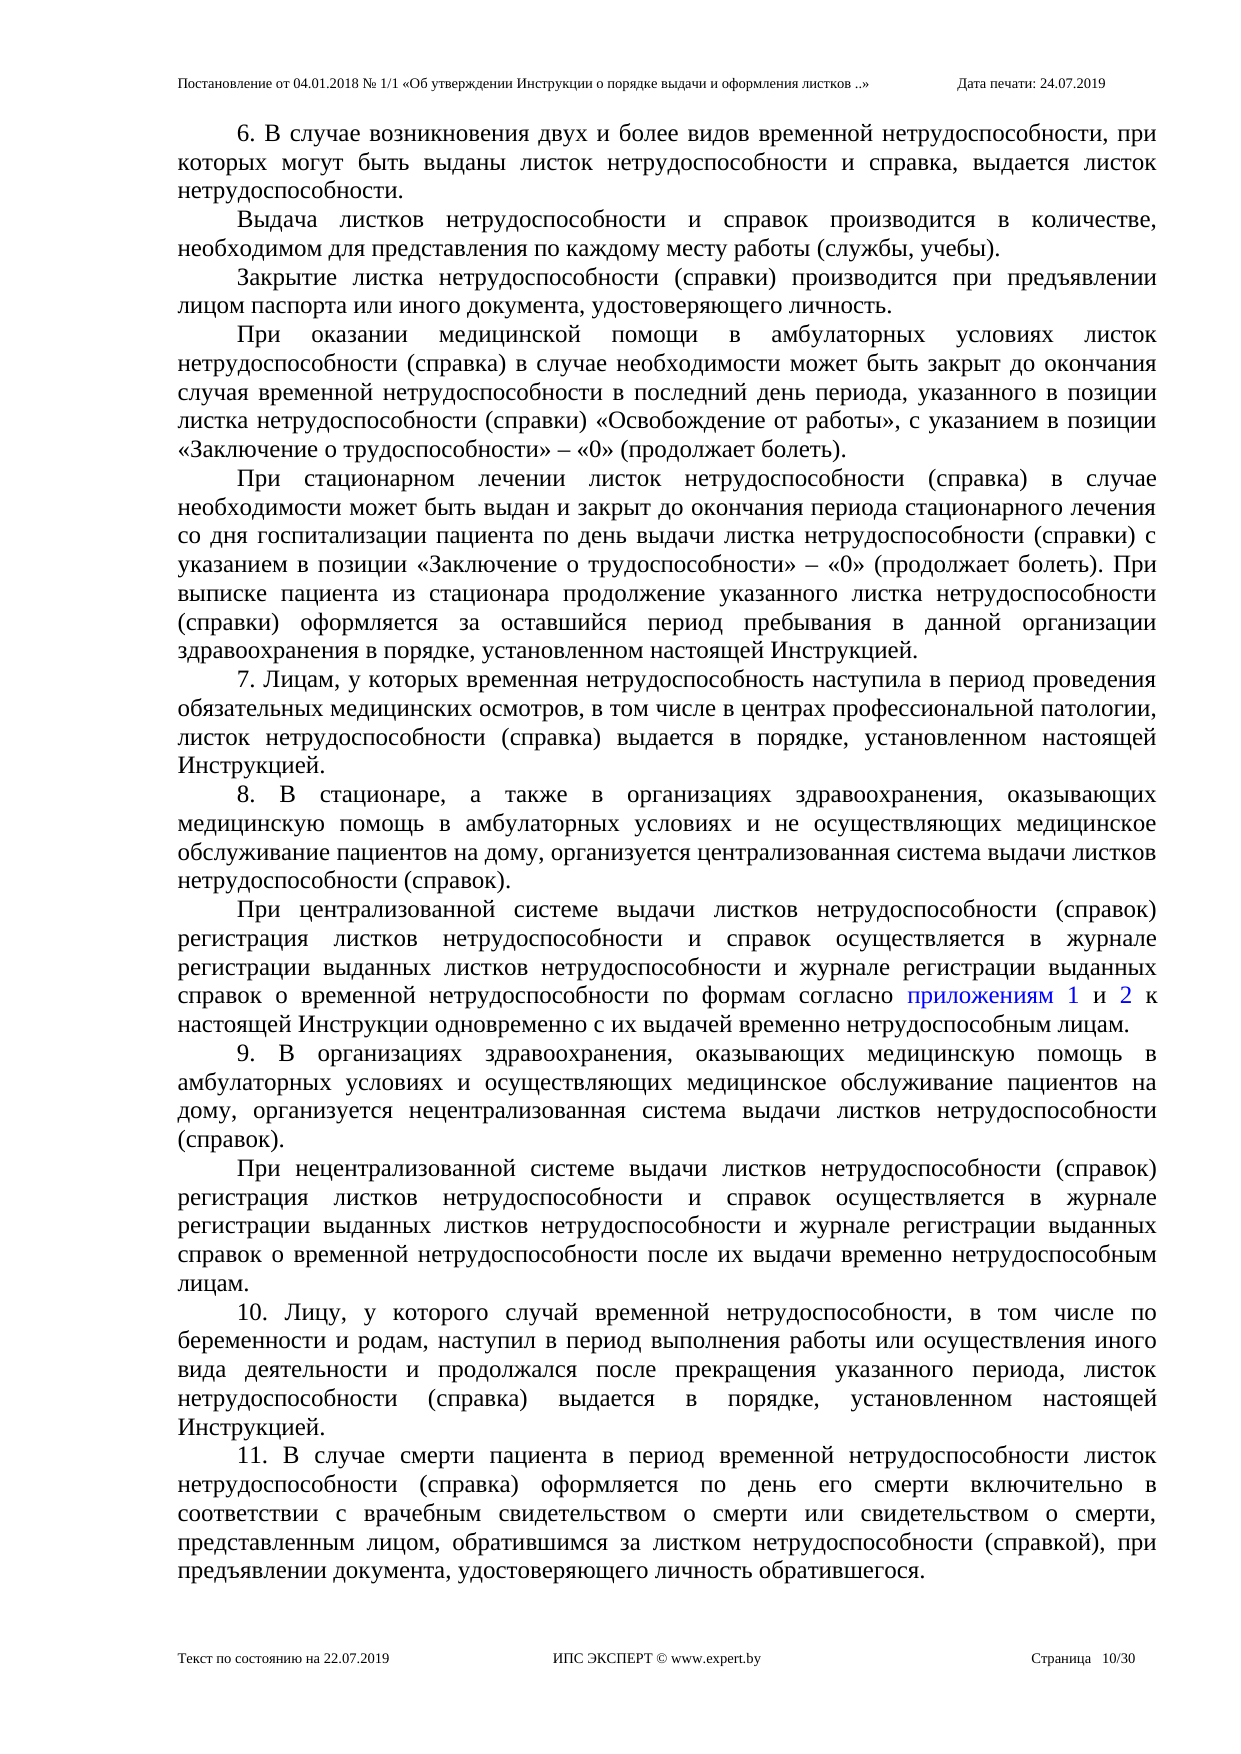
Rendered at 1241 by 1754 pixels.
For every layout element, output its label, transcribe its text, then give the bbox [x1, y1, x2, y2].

text 9. В организациях здравоохранения, оказывающих медицинскую помощь в амбулаторных условиях и осуществляющих медицинское обслуживание пациентов на дому, организуется нецентрализованная система выдачи листков нетрудоспособности (справок). [177, 1038, 1157, 1153]
text При оказании медицинской помощи в амбулаторных условиях листок нетрудоспособности (справка) в случае необходимости может быть закрыт до окончания случая временной нетрудоспособности в последний день периода, указанного в позиции листка нетрудоспособности (справки) «Освобождение от работы», с указанием в позиции «Заключение о трудоспособности» – «0» (продолжает болеть). [177, 319, 1157, 463]
text 8. В стационаре, а также в организациях здравоохранения, оказывающих медицинскую помощь в амбулаторных условиях и не осуществляющих медицинское обслуживание пациентов на дому, организуется централизованная система выдачи листков нетрудоспособности (справок). [177, 779, 1157, 894]
text 6. В случае возникновения двух и более видов временной нетрудоспособности, при которых могут быть выданы листок нетрудоспособности и справка, выдается листок нетрудоспособности. [177, 118, 1157, 204]
text 10. Лицу, у которого случай временной нетрудоспособности, в том числе по беременности и родам, наступил в период выполнения работы или осуществления иного вида деятельности и продолжался после прекращения указанного периода, листок нетрудоспособности (справка) выдается в порядке, установленном настоящей Инструкцией. [177, 1297, 1157, 1441]
text Закрытие листка нетрудоспособности (справки) производится при предъявлении лицом паспорта или иного документа, удостоверяющего личность. [177, 262, 1157, 319]
text При нецентрализованной системе выдачи листков нетрудоспособности (справок) регистрация листков нетрудоспособности и справок осуществляется в журнале регистрации выданных листков нетрудоспособности и журнале регистрации выданных справок о временной нетрудоспособности после их выдачи временно нетрудоспособным лицам. [177, 1153, 1157, 1297]
text 7. Лицам, у которых временная нетрудоспособность наступила в период проведения обязательных медицинских осмотров, в том числе в центрах профессиональной патологии, листок нетрудоспособности (справка) выдается в порядке, установленном настоящей Инструкцией. [177, 664, 1157, 779]
text При стационарном лечении листок нетрудоспособности (справка) в случае необходимости может быть выдан и закрыт до окончания периода стационарного лечения со дня госпитализации пациента по день выдачи листка нетрудоспособности (справки) с указанием в позиции «Заключение о трудоспособности» – «0» (продолжает болеть). При выписке пациента из стационара продолжение указанного листка нетрудоспособности (справки) оформляется за оставшийся период пребывания в данной организации здравоохранения в порядке, установленном настоящей Инструкцией. [177, 463, 1157, 664]
text При централизованной системе выдачи листков нетрудоспособности (справок) регистрация листков нетрудоспособности и справок осуществляется в журнале регистрации выданных листков нетрудоспособности и журнале регистрации выданных справок о временной нетрудоспособности по формам согласно приложениям 1 и 2 к настоящей Инструкции одновременно с их выдачей временно нетрудоспособным лицам. [177, 894, 1157, 1038]
text 11. В случае смерти пациента в период временной нетрудоспособности листок нетрудоспособности (справка) оформляется по день его смерти включительно в соответствии с врачебным свидетельством о смерти или свидетельством о смерти, представленным лицом, обратившимся за листком нетрудоспособности (справкой), при предъявлении документа, удостоверяющего личность обратившегося. [177, 1441, 1157, 1584]
text Выдача листков нетрудоспособности и справок производится в количестве, необходимом для представления по каждому месту работы (службы, учебы). [177, 204, 1157, 262]
